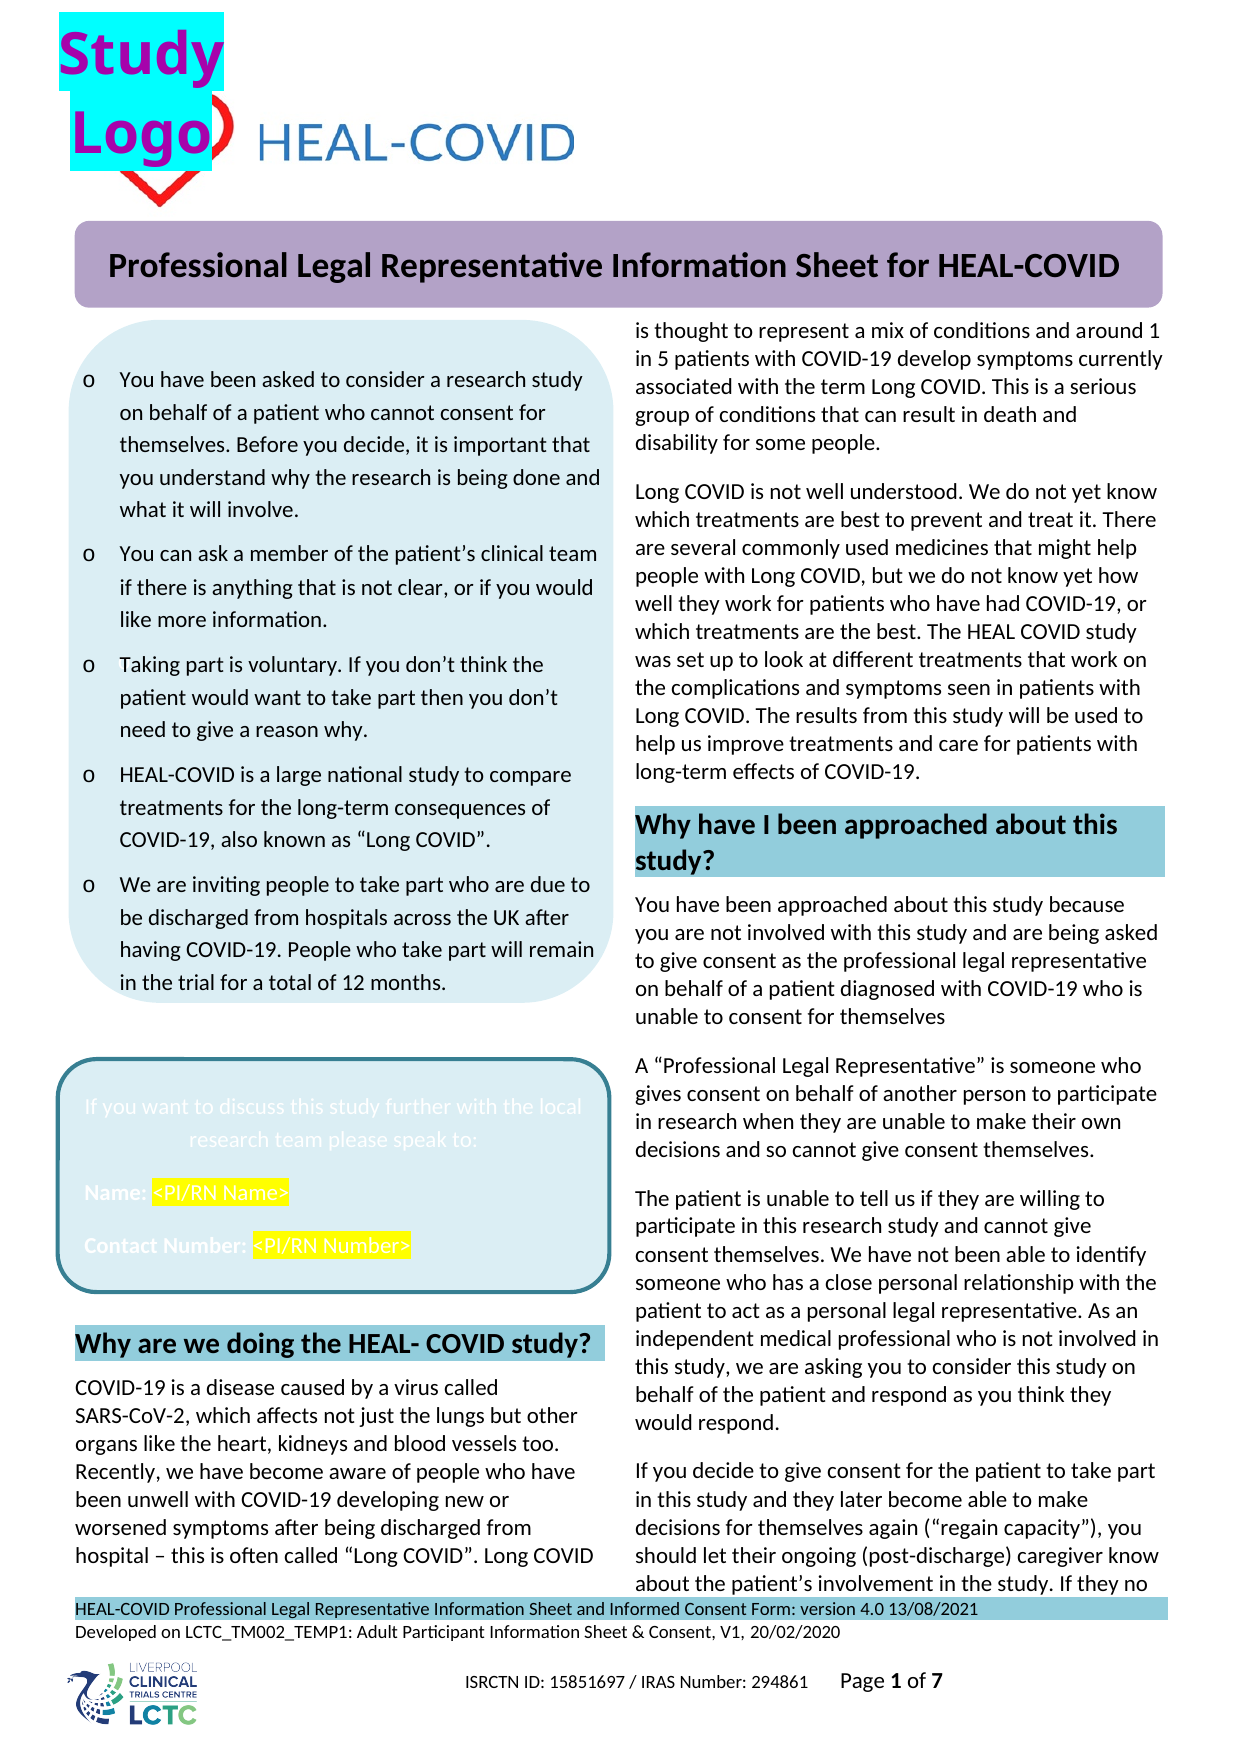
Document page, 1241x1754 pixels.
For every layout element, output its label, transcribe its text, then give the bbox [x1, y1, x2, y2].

picture [48, 1643, 216, 1744]
text Long COVID is not well understood. We do not yet know which treatments are best to prevent and treat it. There are several commonly used medicines that might help people with Long COVID, but we do not know yet how well they work for patients who have had COVID-19, or which treatments are the best. The HEAL COVID study was set up to look at different treatments that work on the complications and symptoms seen in patients with Long COVID. The results from this study will be used to help us improve treatments and care for patients with long-term effects of COVID-19. [635, 477, 1165, 785]
text COVID-19 is a disease caused by a virus called SARS-CoV-2, which affects not just the lungs but other organs like the heart, kidneys and blood vessels too. Recently, we have become aware of people who have been unwell with COVID-19 developing new or worsened symptoms after being discharged from hospital – this is often called “Long COVID”. Long COVID is thought to represent a mix of conditions and around 1 in 5 patients with COVID-19 develop symptoms currently associated with the term Long COVID. This is a serious group of conditions that can result in death and disability for some people. [75, 1373, 605, 1569]
text A “Professional Legal Representative” is someone who gives consent on behalf of another person to participate in research when they are unable to make their own decisions and so cannot give consent themselves. [635, 1051, 1165, 1163]
list You have been asked to consider a research study on behalf of a patient who cannot consent for themselves. Before you decide, it is important that you understand why the research is being done and what it will involve. [82, 365, 605, 523]
text COVID-19 is a disease caused by a virus called SARS-CoV-2, which affects not just the lungs but other organs like the heart, kidneys and blood vessels too. Recently, we have become aware of people who have been unwell with COVID-19 developing new or worsened symptoms after being discharged from hospital – this is often called “Long COVID”. Long COVID is thought to represent a mix of conditions and around 1 in 5 patients with COVID-19 develop symptoms currently associated with the term Long COVID. This is a serious group of conditions that can result in death and disability for some people. [635, 221, 1165, 456]
list Taking part is voluntary. If you don’t think the patient would want to take part then you don’t need to give a reason why. [82, 650, 605, 743]
text The patient is unable to tell us if they are willing to participate in this research study and cannot give consent themselves. We have not been able to identify someone who has a close personal relationship with the patient to act as a personal legal representative. As an independent medical professional who is not involved in this study, we are asking you to consider this study on behalf of the patient and respond as you think they would respond. [635, 1184, 1165, 1436]
list We are inviting people to take part who are due to be discharged from hospitals across the UK after having COVID-19. People who take part will remain in the trial for a total of 12 months. [82, 870, 605, 996]
text You have been approached about this study because you are not involved with this study and are being asked to give consent as the professional legal representative on behalf of a patient diagnosed with COVID-19 who is unable to consent for themselves [635, 890, 1165, 1030]
picture [75, 73, 238, 221]
picture [258, 99, 574, 200]
list You can ask a member of the patient’s clinical team if there is anything that is not clear, or if you would like more information. [82, 539, 605, 633]
text Why are we doing the HEAL- COVID study? [75, 1325, 605, 1361]
list HEAL-COVID is a large national study to compare treatments for the long-term consequences of COVID-19, also known as “Long COVID”. [82, 760, 605, 853]
text Why have I been approached about this study? [635, 806, 1165, 877]
